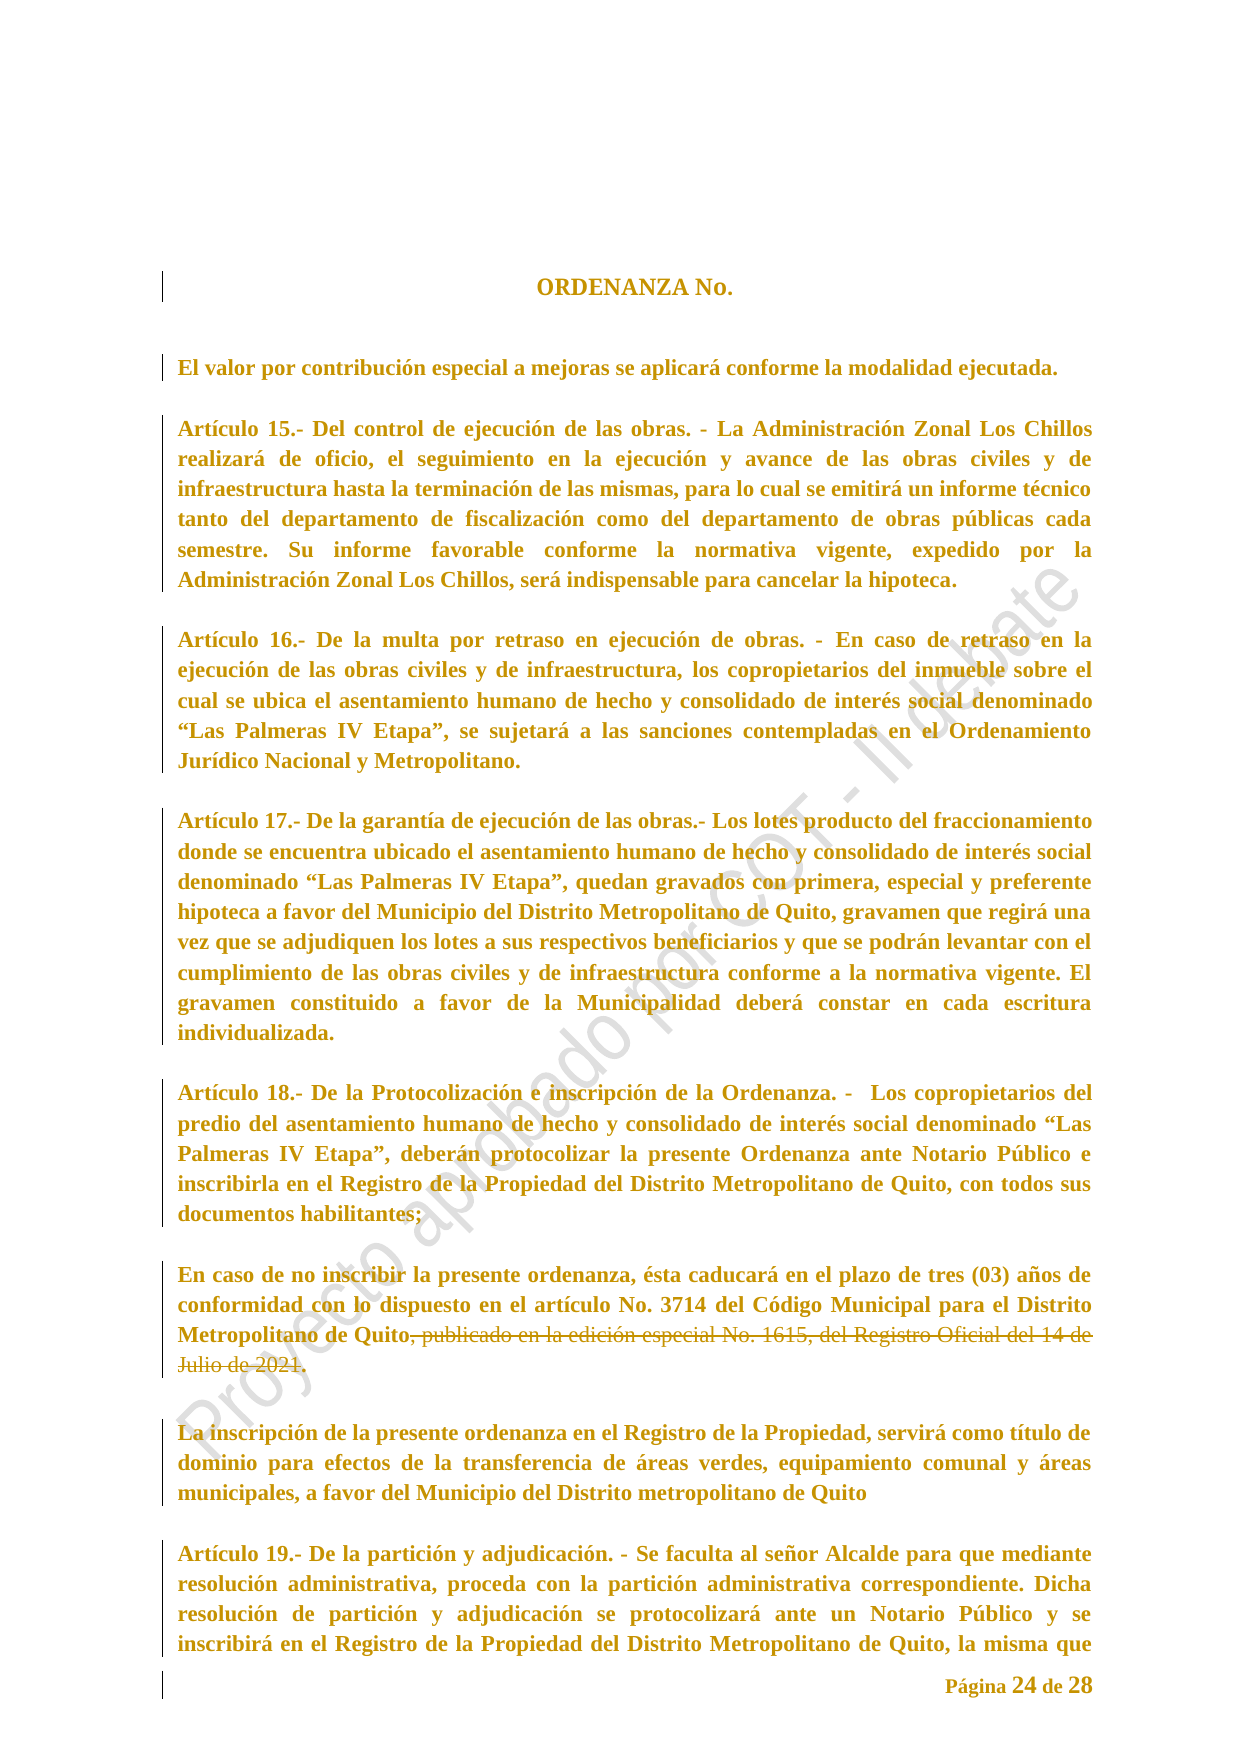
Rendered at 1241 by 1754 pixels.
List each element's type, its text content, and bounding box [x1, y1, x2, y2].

text Artículo 15.- Del control de ejecución de las obras. - La Administración Zonal Los Chillos realizará de oficio, el seguimiento en la ejecución y avance de las obras civiles y de infraestructura hasta la terminación de las mismas, para lo cual se emitirá un informe técnico tanto del departamento de fiscalización como del departamento de obras públicas cada semestre. Su informe favorable conforme la normativa vigente, expedido por la Administración Zonal Los Chillos, será indispensable para cancelar la hipoteca. [177, 415, 1093, 592]
text El valor por contribución especial a mejoras se aplicará conforme la modalidad ejecutada. [177, 354, 1093, 381]
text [177, 1540, 1093, 1657]
text En caso de no inscribir la presente ordenanza, ésta caducará en el plazo de tres (03) años de conformidad con lo dispuesto en el artículo No. 3714 del Código Municipal para el Distrito Metropolitano de Quito. [177, 1261, 1093, 1378]
text Artículo 18.- De la Protocolización e inscripción de la Ordenanza. - Los copropietarios del predio del asentamiento humano de hecho y consolidado de interés social denominado “Las Palmeras IV Etapa”, deberán protocolizar la presente Ordenanza ante Notario Público e inscribirla en el Registro de la Propiedad del Distrito Metropolitano de Quito, con todos sus documentos habilitantes; [177, 1079, 1093, 1227]
text Artículo 17.- De la garantía de ejecución de las obras.- Los lotes producto del fraccionamiento donde se encuentra ubicado el asentamiento humano de hecho y consolidado de interés social denominado “Las Palmeras IV Etapa”, quedan gravados con primera, especial y preferente hipoteca a favor del Municipio del Distrito Metropolitano de Quito, gravamen que regirá una vez que se adjudiquen los lotes a sus respectivos beneficiarios y que se podrán levantar con el cumplimiento de las obras civiles y de infraestructura conforme a la normativa vigente. El gravamen constituido a favor de la Municipalidad deberá constar en cada escritura individualizada. [177, 807, 1093, 1045]
text La inscripción de la presente ordenanza en el Registro de la Propiedad, servirá como título de dominio para efectos de la transferencia de áreas verdes, equipamiento comunal y áreas municipales, a favor del Municipio del Distrito metropolitano de Quito [177, 1419, 1093, 1506]
text Artículo 16.- De la multa por retraso en ejecución de obras. - En caso de retraso en la ejecución de las obras civiles y de infraestructura, los copropietarios del inmueble sobre el cual se ubica el asentamiento humano de hecho y consolidado de interés social denominado “Las Palmeras IV Etapa”, se sujetará a las sanciones contempladas en el Ordenamiento Jurídico Nacional y Metropolitano. [177, 626, 1093, 773]
